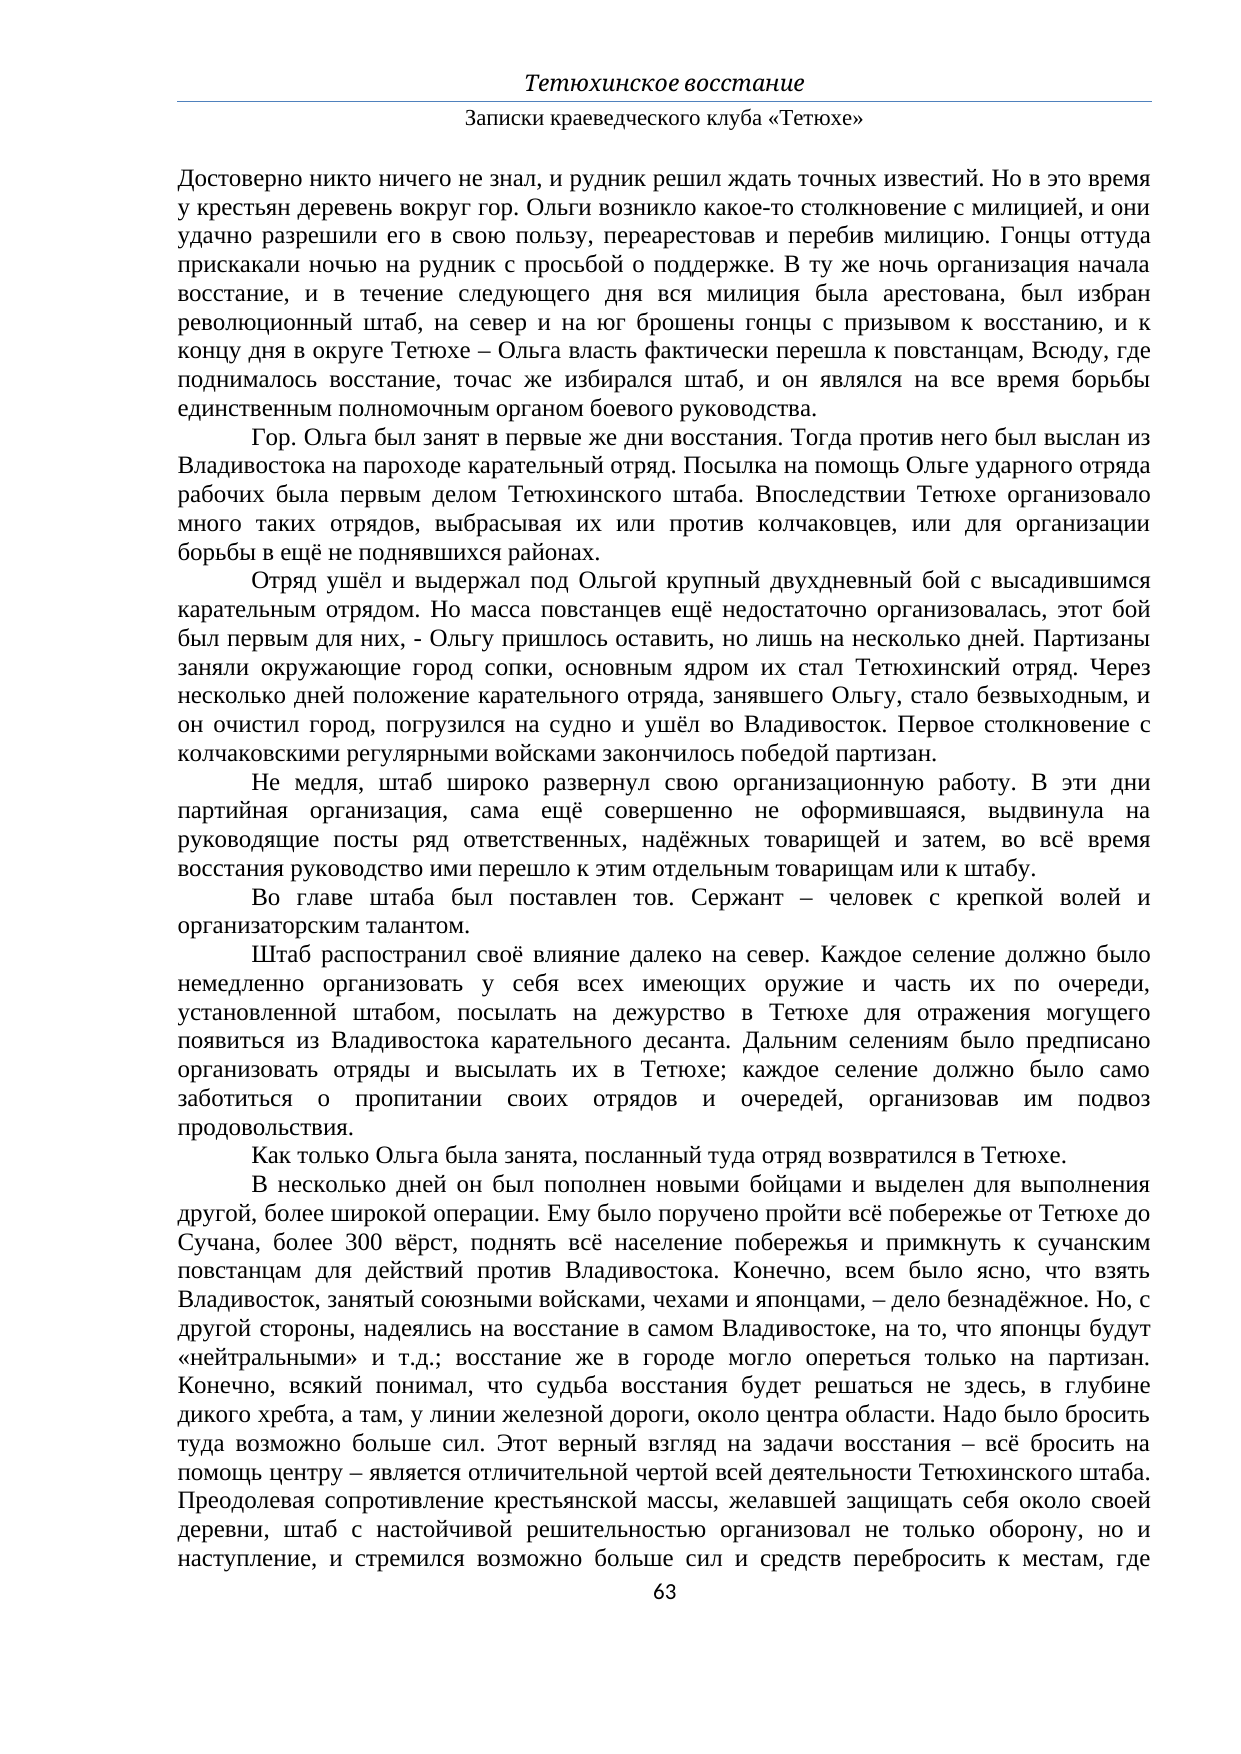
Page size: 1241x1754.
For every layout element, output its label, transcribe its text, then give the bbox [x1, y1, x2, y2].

text Как только Ольга была занята, посланный туда отряд возвратился в Тетюхе. [177, 1141, 1152, 1169]
text Гор. Ольга был занят в первые же дни восстания. Тогда против него был выслан из Владивостока на пароходе карательный отряд. Посылка на помощь Ольге ударного отряда рабочих была первым делом Тетюхинского штаба. Впоследствии Тетюхе организовало много таких отрядов, выбрасывая их или против колчаковцев, или для организации борьбы в ещё не поднявшихся районах. [177, 422, 1152, 566]
text Отряд ушёл и выдержал под Ольгой крупный двухдневный бой с высадившимся карательным отрядом. Но масса повстанцев ещё недостаточно организовалась, этот бой был первым для них, - Ольгу пришлось оставить, но лишь на несколько дней. Партизаны заняли окружающие город сопки, основным ядром их стал Тетюхинский отряд. Через несколько дней положение карательного отряда, занявшего Ольгу, стало безвыходным, и он очистил город, погрузился на судно и ушёл во Владивосток. Первое столкновение с колчаковскими регулярными войсками закончилось победой партизан. [177, 566, 1152, 767]
text Во главе штаба был поставлен тов. Сержант – человек с крепкой волей и организаторским талантом. [177, 882, 1152, 939]
text Штаб распостранил своё влияние далеко на север. Каждое селение должно было немедленно организовать у себя всех имеющих оружие и часть их по очереди, установленной штабом, посылать на дежурство в Тетюхе для отражения могущего появиться из Владивостока карательного десанта. Дальним селениям было предписано организовать отряды и высылать их в Тетюхе; каждое селение должно было само заботиться о пропитании своих отрядов и очередей, организовав им подвоз продовольствия. [177, 939, 1152, 1141]
text Не медля, штаб широко развернул свою организационную работу. В эти дни партийная организация, сама ещё совершенно не оформившаяся, выдвинула на руководящие посты ряд ответственных, надёжных товарищей и затем, во всё время восстания руководство ими перешло к этим отдельным товарищам или к штабу. [177, 767, 1152, 882]
